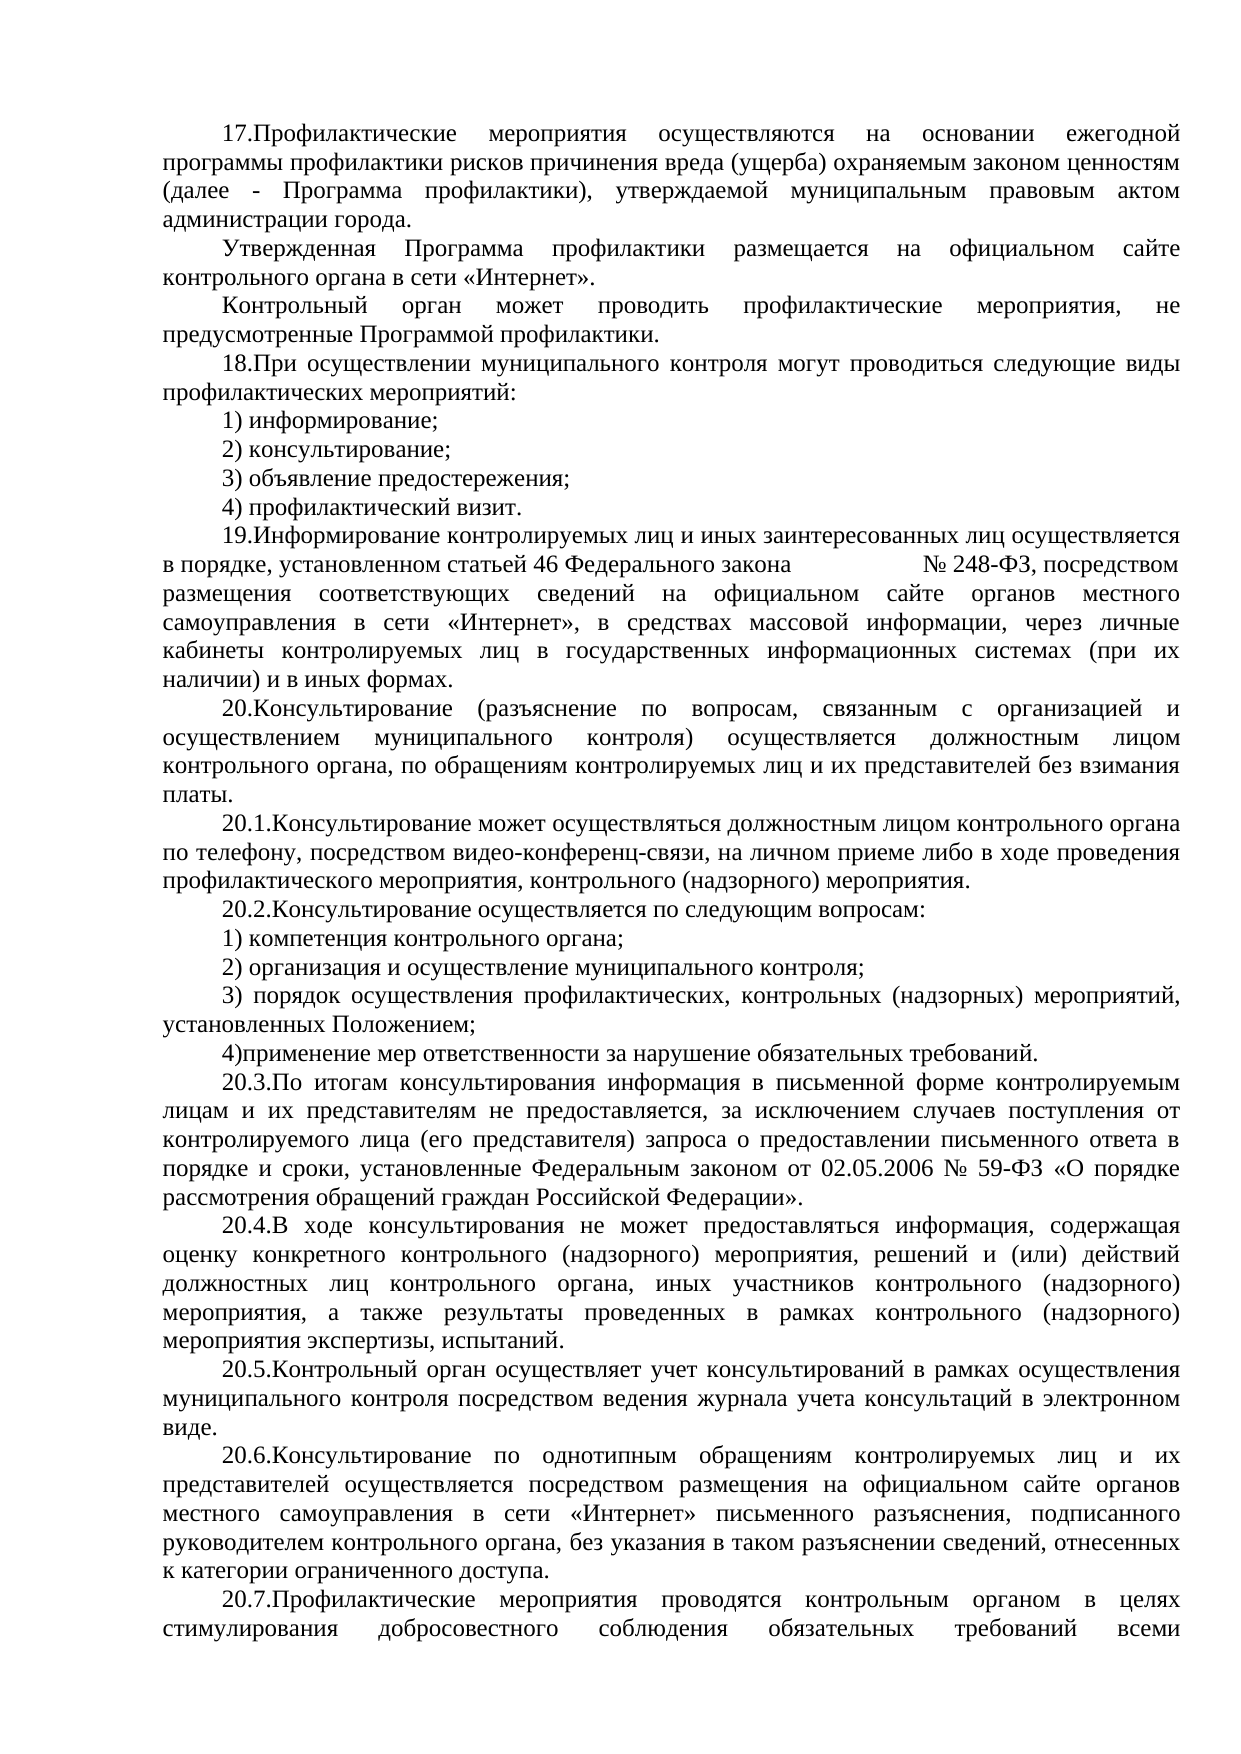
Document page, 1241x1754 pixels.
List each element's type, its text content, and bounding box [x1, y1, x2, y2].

text 20.6.Консультирование по однотипным обращениям контролируемых лиц и их представителей осуществляется посредством размещения на официальном сайте органов местного самоуправления в сети «Интернет» письменного разъяснения, подписанного руководителем контрольного органа, без указания в таком разъяснении сведений, отнесенных к категории ограниченного доступа. [162, 1441, 1181, 1584]
text 17.Профилактические мероприятия осуществляются на основании ежегодной программы профилактики рисков причинения вреда (ущерба) охраняемым законом ценностям (далее - Программа профилактики), утверждаемой муниципальным правовым актом администрации города. [162, 118, 1181, 233]
text Контрольный орган может проводить профилактические мероприятия, не предусмотренные Программой профилактики. [162, 291, 1181, 348]
text 20.3.По итогам консультирования информация в письменной форме контролируемым лицам и их представителям не предоставляется, за исключением случаев поступления от контролируемого лица (его представителя) запроса о предоставлении письменного ответа в порядке и сроки, установленные Федеральным законом от 02.05.2006 № 59-ФЗ «О порядке рассмотрения обращений граждан Российской Федерации». [162, 1067, 1181, 1211]
text 19.Информирование контролируемых лиц и иных заинтересованных лиц осуществляется в порядке, установленном статьей 46 Федерального закона № 248-ФЗ, посредством размещения соответствующих сведений на официальном сайте органов местного самоуправления в сети «Интернет», в средствах массовой информации, через личные кабинеты контролируемых лиц в государственных информационных системах (при их наличии) и в иных формах. [162, 521, 1181, 693]
text 20.5.Контрольный орган осуществляет учет консультирований в рамках осуществления муниципального контроля посредством ведения журнала учета консультаций в электронном виде. [162, 1354, 1181, 1441]
text 18.При осуществлении муниципального контроля могут проводиться следующие виды профилактических мероприятий: [162, 348, 1181, 406]
text 2) консультирование; [162, 434, 1181, 463]
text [162, 1584, 1181, 1642]
text 2) организация и осуществление муниципального контроля; [162, 952, 1181, 981]
text 4)применение мер ответственности за нарушение обязательных требований. [162, 1038, 1181, 1067]
text 4) профилактический визит. [162, 492, 1181, 521]
text 20.1.Консультирование может осуществляться должностным лицом контрольного органа по телефону, посредством видео-конференц-связи, на личном приеме либо в ходе проведения профилактического мероприятия, контрольного (надзорного) мероприятия. [162, 808, 1181, 894]
text Утвержденная Программа профилактики размещается на официальном сайте контрольного органа в сети «Интернет». [162, 233, 1181, 291]
text 3) объявление предостережения; [162, 463, 1181, 492]
text 20.4.В ходе консультирования не может предоставляться информация, содержащая оценку конкретного контрольного (надзорного) мероприятия, решений и (или) действий должностных лиц контрольного органа, иных участников контрольного (надзорного) мероприятия, а также результаты проведенных в рамках контрольного (надзорного) мероприятия экспертизы, испытаний. [162, 1211, 1181, 1354]
text 1) информирование; [162, 406, 1181, 434]
text 20.2.Консультирование осуществляется по следующим вопросам: [162, 894, 1181, 923]
text 1) компетенция контрольного органа; [162, 923, 1181, 952]
text 20.Консультирование (разъяснение по вопросам, связанным с организацией и осуществлением муниципального контроля) осуществляется должностным лицом контрольного органа, по обращениям контролируемых лиц и их представителей без взимания платы. [162, 693, 1181, 808]
text 3) порядок осуществления профилактических, контрольных (надзорных) мероприятий, установленных Положением; [162, 981, 1181, 1038]
